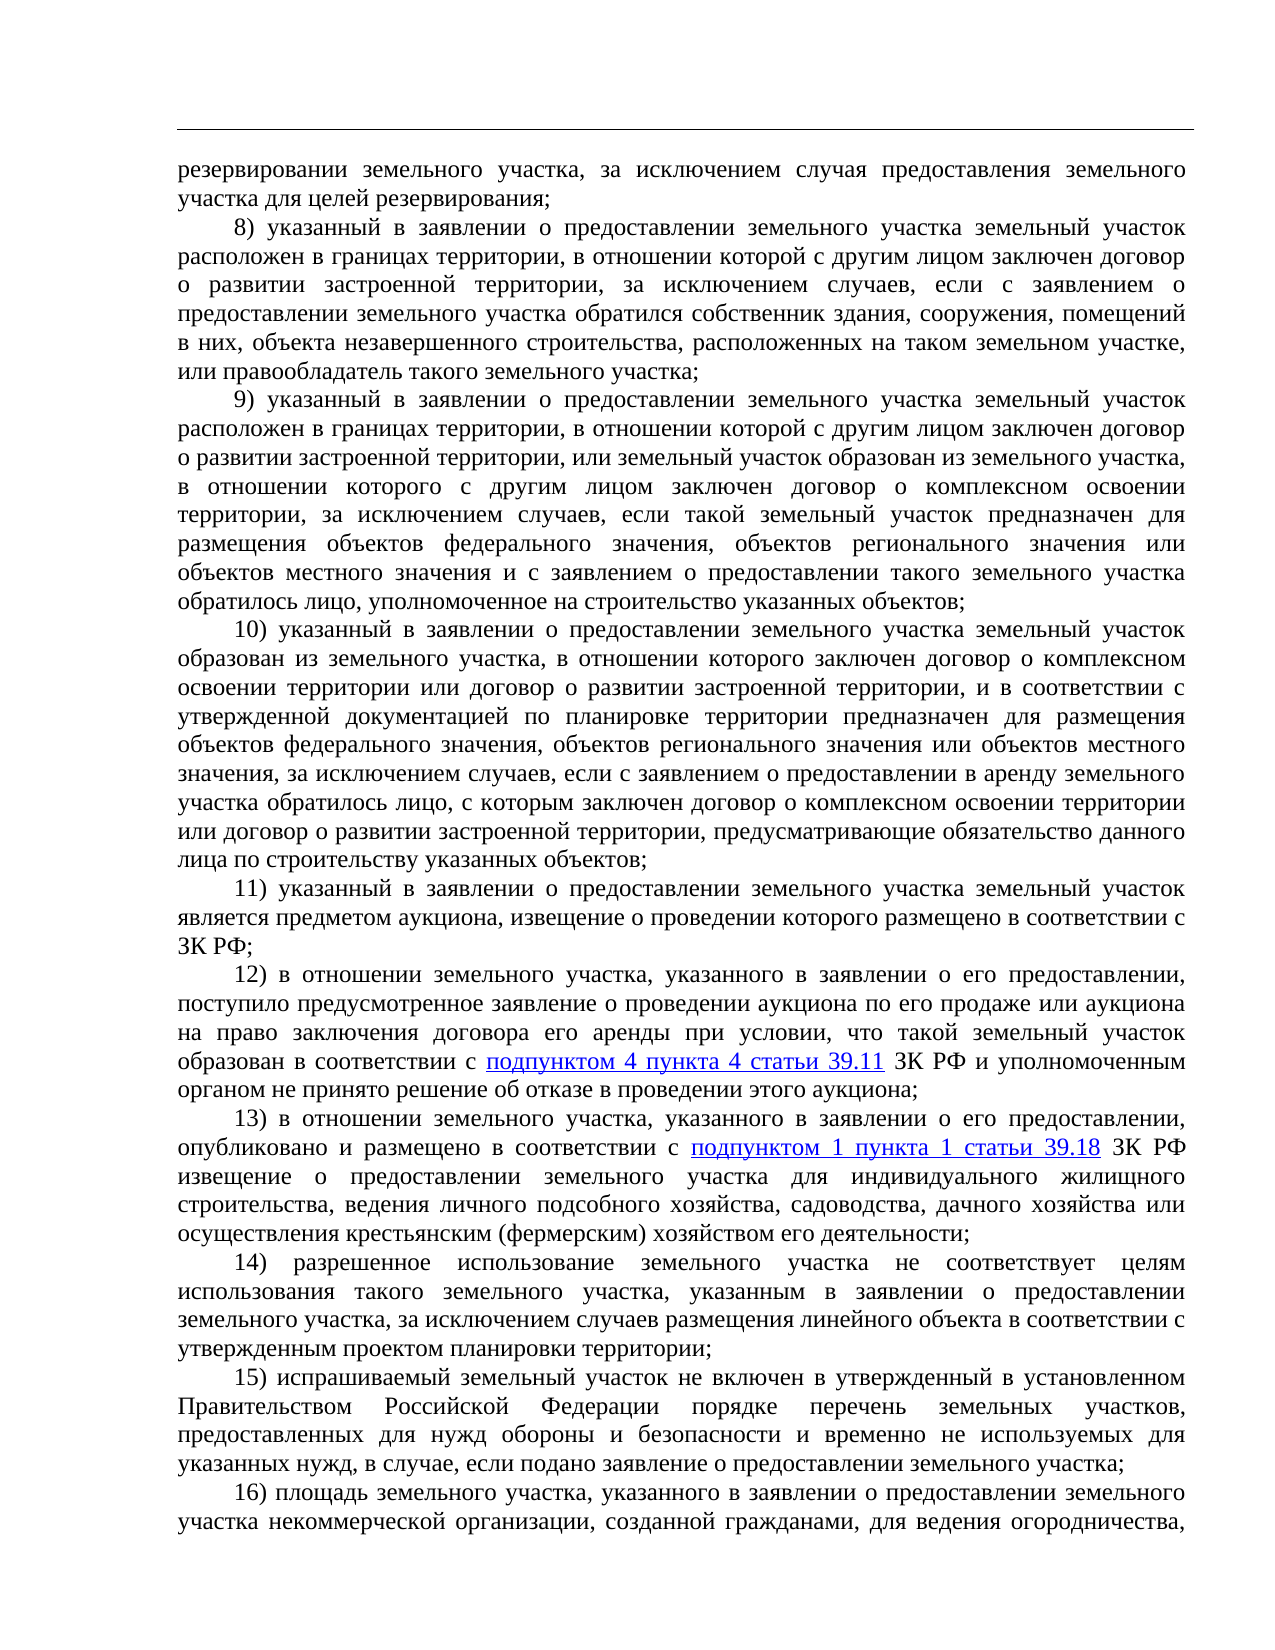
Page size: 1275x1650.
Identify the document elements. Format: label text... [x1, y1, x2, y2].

text 13) в отношении земельного участка, указанного в заявлении о его предоставлении, опубликовано и размещено в соответствии с подпунктом 1 пункта 1 статьи 39.18 ЗК РФ извещение о предоставлении земельного участка для индивидуального жилищного строительства, ведения личного подсобного хозяйства, садоводства, дачного хозяйства или осуществления крестьянским (фермерским) хозяйством его деятельности; [177, 1103, 1186, 1247]
text 12) в отношении земельного участка, указанного в заявлении о его предоставлении, поступило предусмотренное заявление о проведении аукциона по его продаже или аукциона на право заключения договора его аренды при условии, что такой земельный участок образован в соответствии с подпунктом 4 пункта 4 статьи 39.11 ЗК РФ и уполномоченным органом не принято решение об отказе в проведении этого аукциона; [177, 959, 1186, 1103]
text 14) разрешенное использование земельного участка не соответствует целям использования такого земельного участка, указанным в заявлении о предоставлении земельного участка, за исключением случаев размещения линейного объекта в соответствии с утвержденным проектом планировки территории; [177, 1247, 1186, 1362]
text 11) указанный в заявлении о предоставлении земельного участка земельный участок является предметом аукциона, извещение о проведении которого размещено в соответствии с ЗК РФ; [177, 873, 1186, 959]
text 10) указанный в заявлении о предоставлении земельного участка земельный участок образован из земельного участка, в отношении которого заключен договор о комплексном освоении территории или договор о развитии застроенной территории, и в соответствии с утвержденной документацией по планировке территории предназначен для размещения объектов федерального значения, объектов регионального значения или объектов местного значения, за исключением случаев, если с заявлением о предоставлении в аренду земельного участка обратилось лицо, с которым заключен договор о комплексном освоении территории или договор о развитии застроенной территории, предусматривающие обязательство данного лица по строительству указанных объектов; [177, 614, 1186, 873]
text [177, 1477, 1186, 1534]
text 15) испрашиваемый земельный участок не включен в утвержденный в установленном Правительством Российской Федерации порядке перечень земельных участков, предоставленных для нужд обороны и безопасности и временно не используемых для указанных нужд, в случае, если подано заявление о предоставлении земельного участка; [177, 1362, 1186, 1477]
text 9) указанный в заявлении о предоставлении земельного участка земельный участок расположен в границах территории, в отношении которой с другим лицом заключен договор о развитии застроенной территории, или земельный участок образован из земельного участка, в отношении которого с другим лицом заключен договор о комплексном освоении территории, за исключением случаев, если такой земельный участок предназначен для размещения объектов федерального значения, объектов регионального значения или объектов местного значения и с заявлением о предоставлении такого земельного участка обратилось лицо, уполномоченное на строительство указанных объектов; [177, 384, 1186, 614]
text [177, 154, 1186, 212]
text 8) указанный в заявлении о предоставлении земельного участка земельный участок расположен в границах территории, в отношении которой с другим лицом заключен договор о развитии застроенной территории, за исключением случаев, если с заявлением о предоставлении земельного участка обратился собственник здания, сооружения, помещений в них, объекта незавершенного строительства, расположенных на таком земельном участке, или правообладатель такого земельного участка; [177, 212, 1186, 384]
